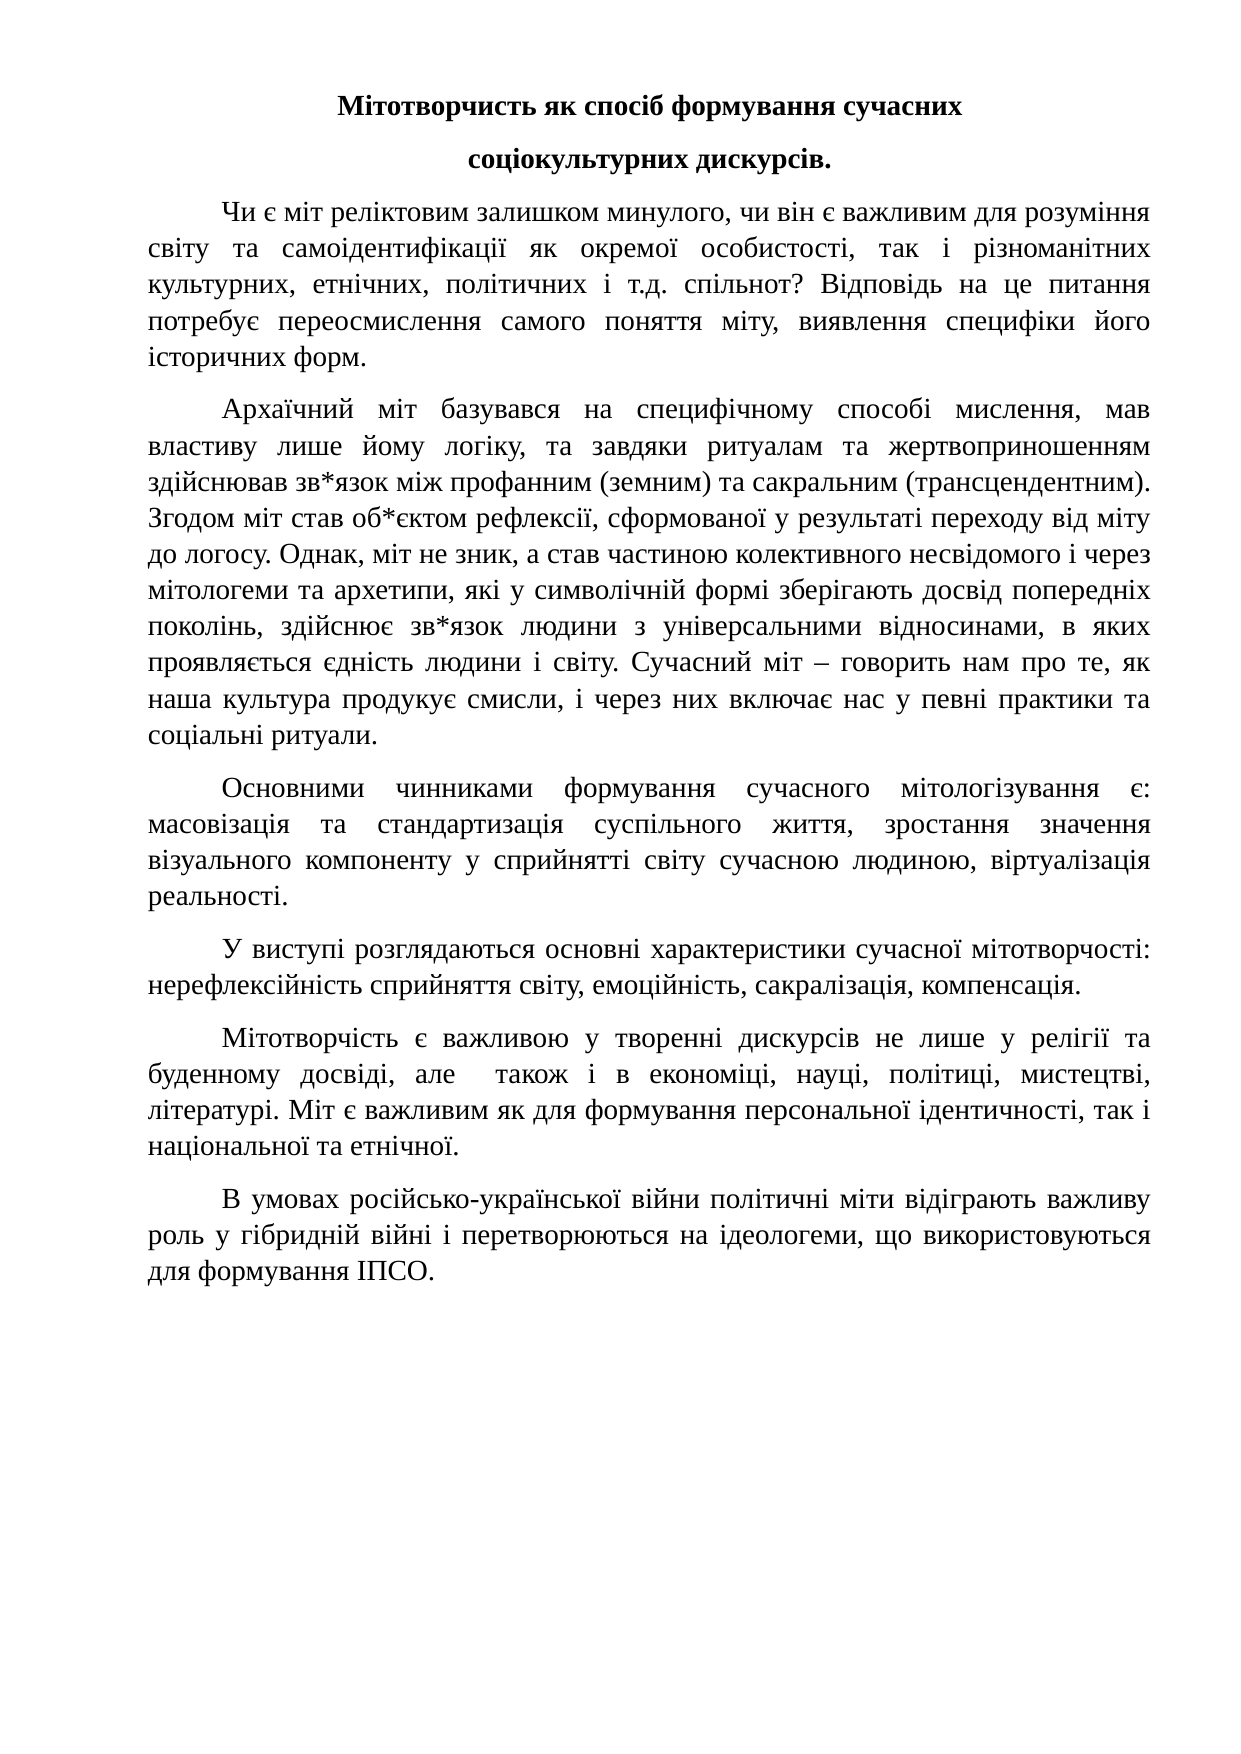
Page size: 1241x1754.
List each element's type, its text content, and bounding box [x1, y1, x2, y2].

text Основними чинниками формування сучасного мітологізування є: масовізація та стандартизація суспільного життя, зростання значення візуального компоненту у сприйнятті світу сучасною людиною, віртуалізація реальності. [148, 770, 1152, 912]
text Архаїчний міт базувався на специфічному способі мислення, мав властиву лише йому логіку, та завдяки ритуалам та жертвоприношенням здійснював зв*язок між профанним (земним) та сакральним (трансцендентним). Згодом міт став об*єктом рефлексії, сформованої у результаті переходу від міту до логосу. Однак, міт не зник, а став частиною колективного несвідомого і через мітологеми та архетипи, які у символічній формі зберігають досвід попередніх поколінь, здійснює зв*язок людини з універсальними відносинами, в яких проявляється єдність людини і світу. Сучасний міт – говорить нам про те, як наша культура продукує смисли, і через них включає нас у певні практики та соціальні ритуали. [148, 392, 1152, 750]
text Мітотворчість є важливою у творенні дискурсів не лише у релігії та буденному досвіді, але також і в економіці, науці, політиці, мистецтві, літературі. Міт є важливим як для формування персональної ідентичності, так і національної та етнічної. [148, 1020, 1152, 1162]
text соціокультурних дискурсів. [148, 141, 1152, 175]
text В умовах російсько-української війни політичні міти відіграють важливу роль у гібридній війні і перетворюються на ідеологеми, що використовуються для формування ІПСО. [148, 1181, 1152, 1287]
text У виступі розглядаються основні характеристики сучасної мітотворчості: нерефлексійність сприйняття світу, емоційність, сакралізація, компенсація. [148, 931, 1152, 1001]
text Чи є міт реліктовим залишком минулого, чи він є важливим для розуміння світу та самоідентифікації як окремої особистості, так і різноманітних культурних, етнічних, політичних і т.д. спільнот? Відповідь на це питання потребує переосмислення самого поняття міту, виявлення специфіки його історичних форм. [148, 194, 1152, 372]
text Мітотворчисть як спосіб формування сучасних [148, 88, 1152, 122]
